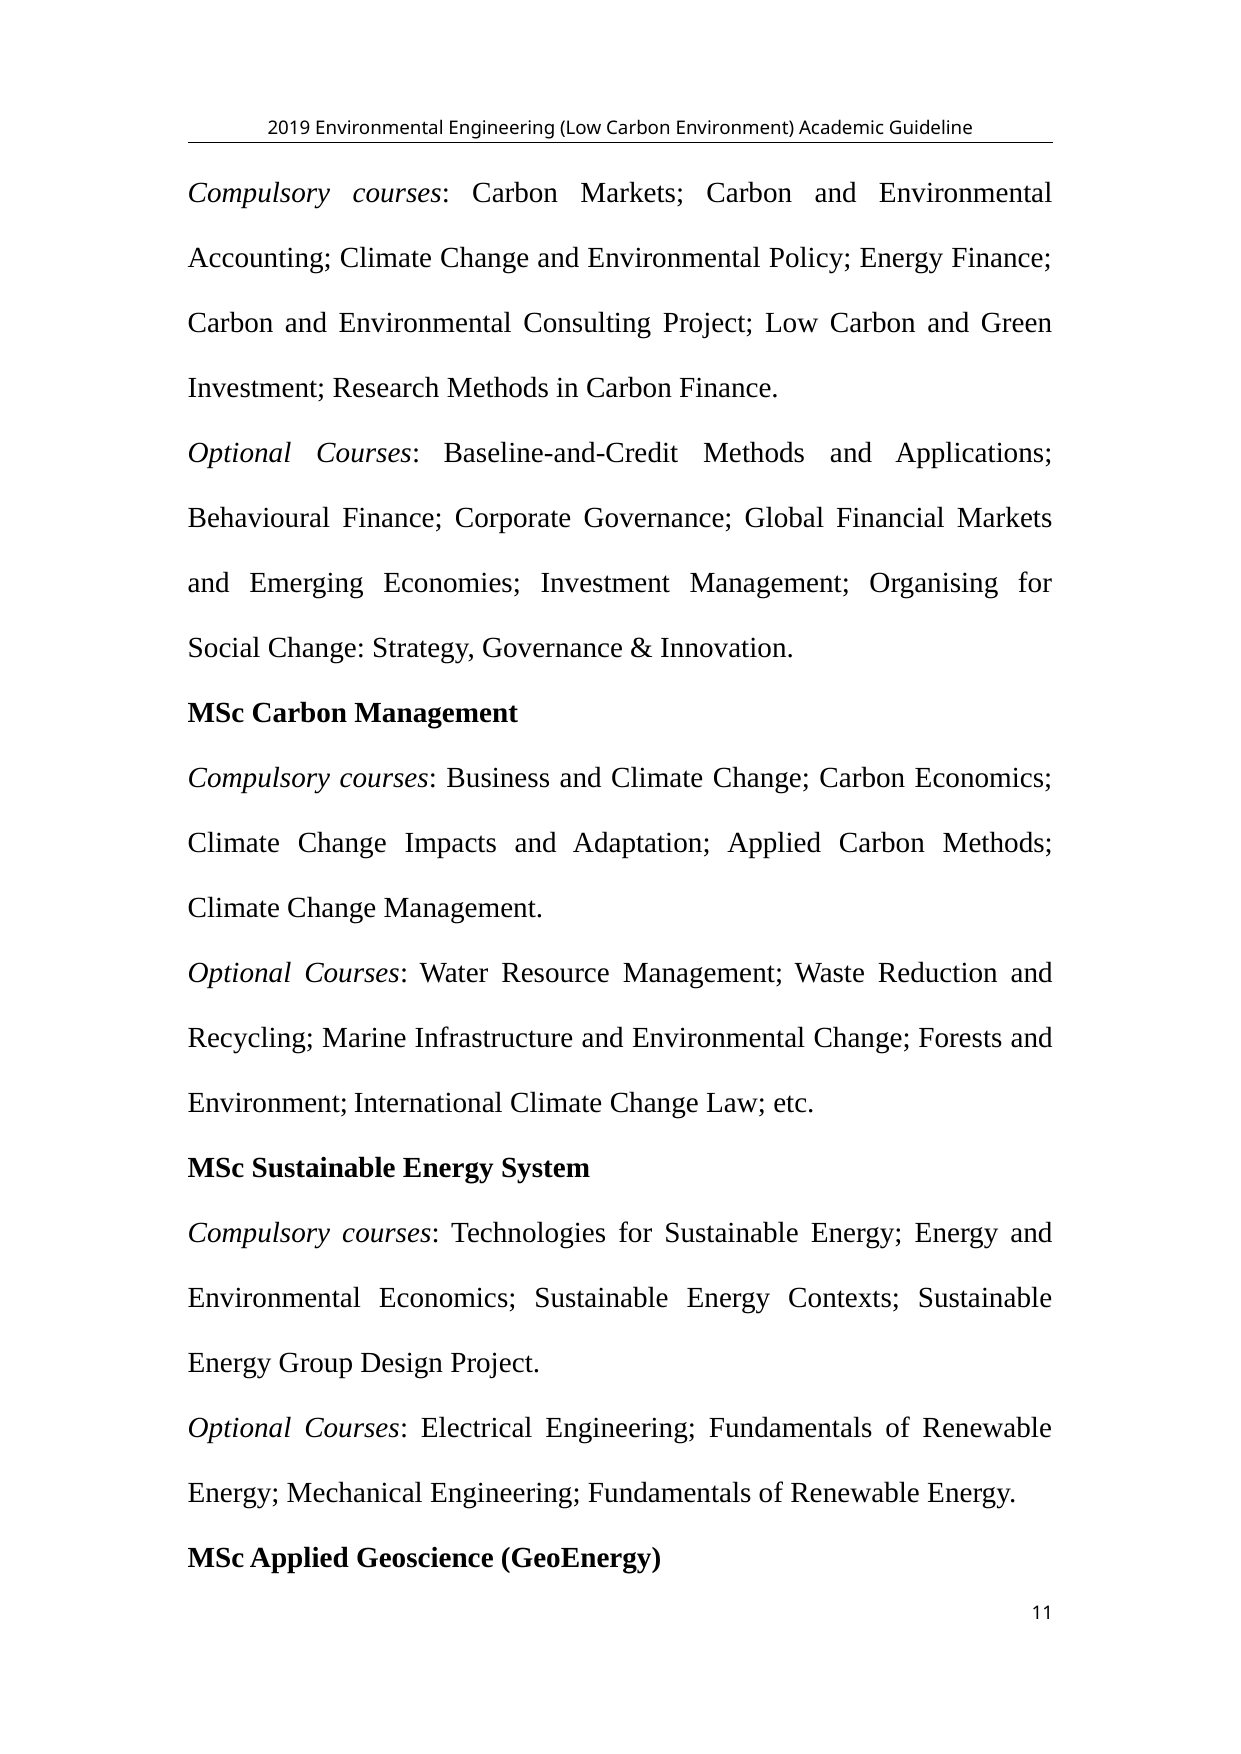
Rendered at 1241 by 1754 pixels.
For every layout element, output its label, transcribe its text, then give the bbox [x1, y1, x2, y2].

text MSc Carbon Management [187, 680, 1053, 745]
text Optional Courses: Baseline-and-Credit Methods and Applications; Behavioural Finance; Corporate Governance; Global Financial Markets and Emerging Economies; Investment Management; Organising for Social Change: Strategy, Governance & Innovation. [187, 420, 1053, 680]
text Optional Courses: Electrical Engineering; Fundamentals of Renewable Energy; Mechanical Engineering; Fundamentals of Renewable Energy. [187, 1395, 1053, 1525]
text MSc Applied Geoscience (GeoEnergy) [187, 1525, 1053, 1590]
text Compulsory courses: Carbon Markets; Carbon and Environmental Accounting; Climate Change and Environmental Policy; Energy Finance; Carbon and Environmental Consulting Project; Low Carbon and Green Investment; Research Methods in Carbon Finance. [187, 160, 1053, 420]
text Compulsory courses: Business and Climate Change; Carbon Economics; Climate Change Impacts and Adaptation; Applied Carbon Methods; Climate Change Management. [187, 745, 1053, 940]
text Optional Courses: Water Resource Management; Waste Reduction and Recycling; Marine Infrastructure and Environmental Change; Forests and Environment; International Climate Change Law; etc. [187, 940, 1053, 1135]
text Compulsory courses: Technologies for Sustainable Energy; Energy and Environmental Economics; Sustainable Energy Contexts; Sustainable Energy Group Design Project. [187, 1200, 1053, 1395]
text MSc Sustainable Energy System [187, 1135, 1053, 1200]
